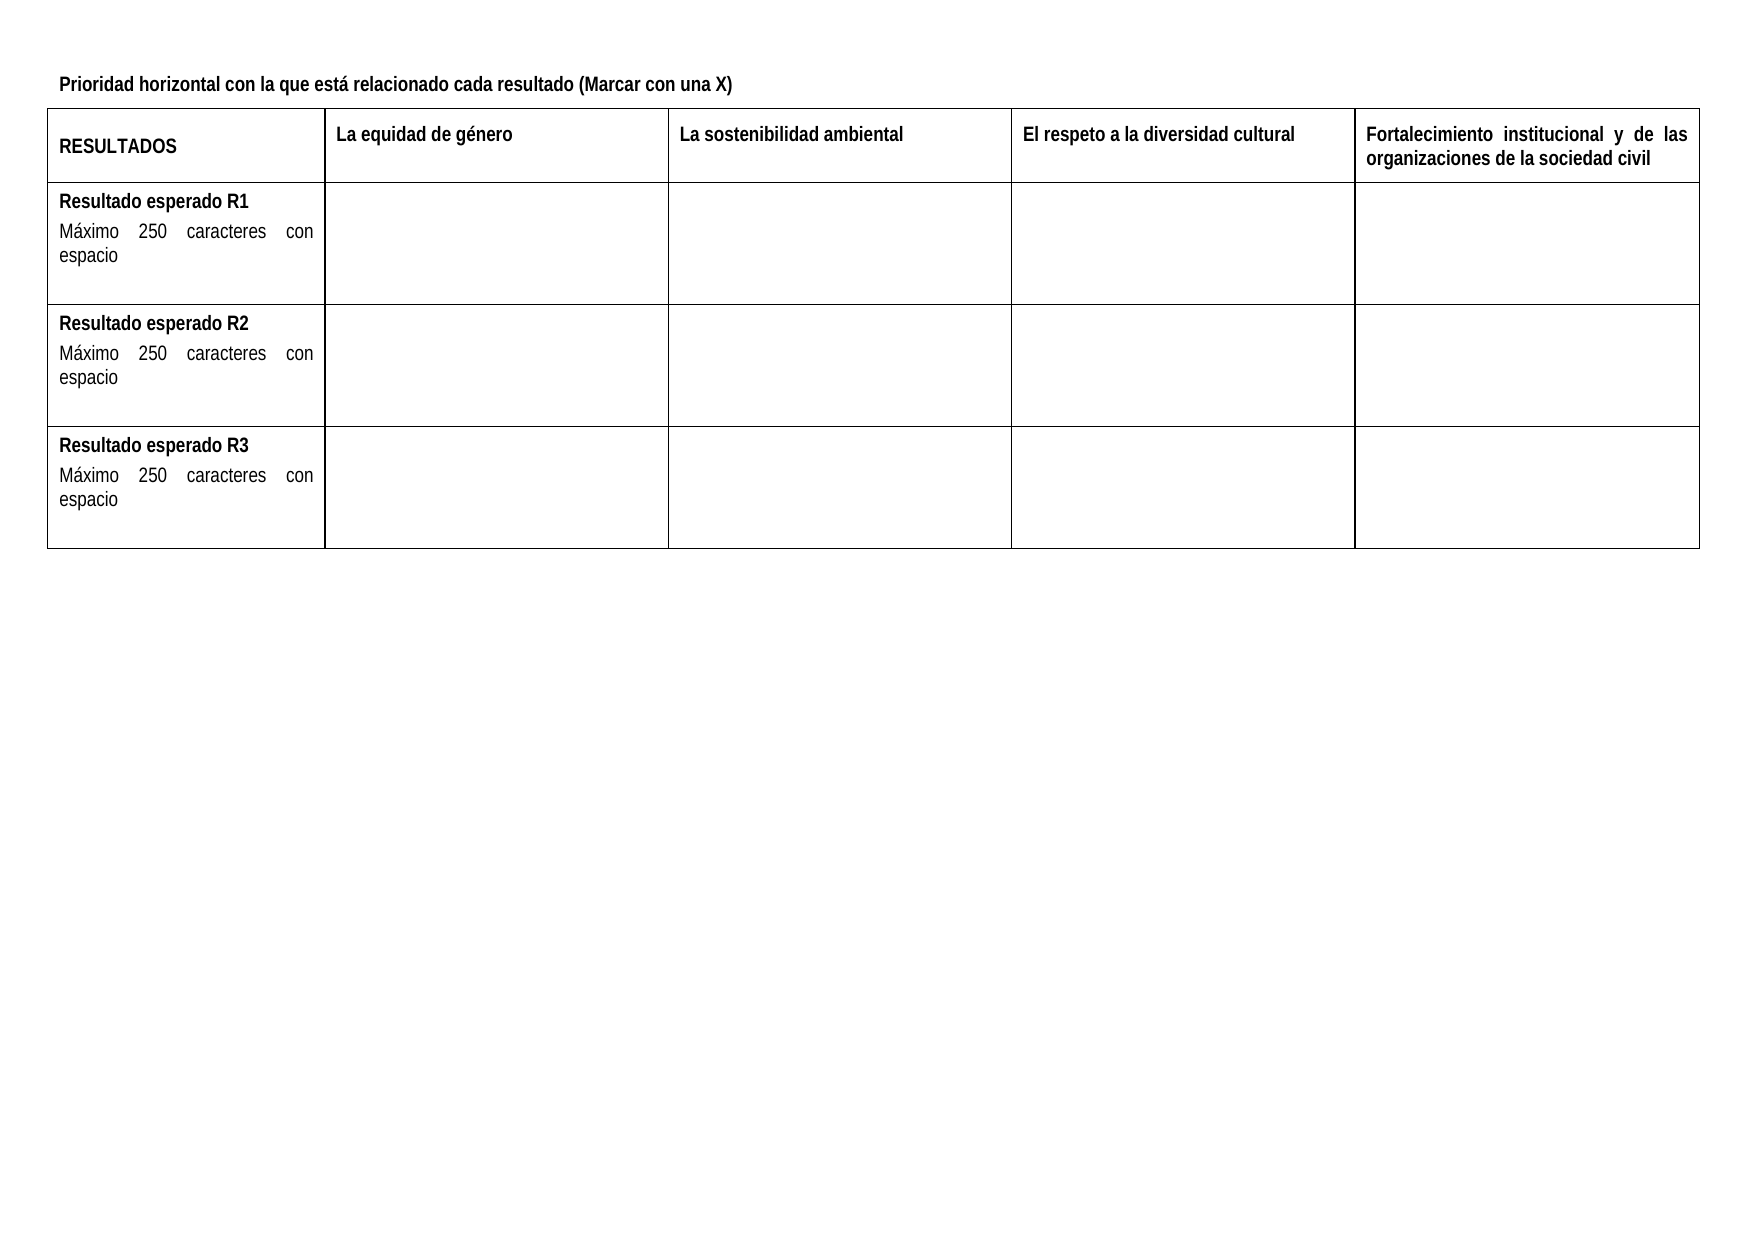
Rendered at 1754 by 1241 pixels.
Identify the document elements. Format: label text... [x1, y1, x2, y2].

table_header Fortalecimiento institucional y de las organizaciones de la sociedad civil [1356, 109, 1699, 182]
table_header El respeto a la diversidad cultural [1012, 109, 1354, 182]
table_cell [1012, 427, 1354, 548]
table_cell [1356, 183, 1699, 304]
table_header La equidad de género [326, 109, 668, 182]
table_cell [326, 183, 668, 304]
table_cell Resultado esperado R3 Máximo 250 caracteres con espacio [48, 427, 324, 548]
table_cell [669, 305, 1011, 426]
table_cell [669, 183, 1011, 304]
text Prioridad horizontal con la que está relacionado cada resultado (Marcar con una X) [59, 72, 1695, 96]
table_cell [1012, 183, 1354, 304]
table_cell [1356, 305, 1699, 426]
table_cell [1012, 305, 1354, 426]
table_cell Resultado esperado R2 Máximo 250 caracteres con espacio [48, 305, 324, 426]
table_header Resultados [48, 109, 324, 182]
table_cell [326, 305, 668, 426]
table_header La sostenibilidad ambiental [669, 109, 1011, 182]
table_cell [326, 427, 668, 548]
table_cell Resultado esperado R1 Máximo 250 caracteres con espacio [48, 183, 324, 304]
table_cell [669, 427, 1011, 548]
table_cell [1356, 427, 1699, 548]
